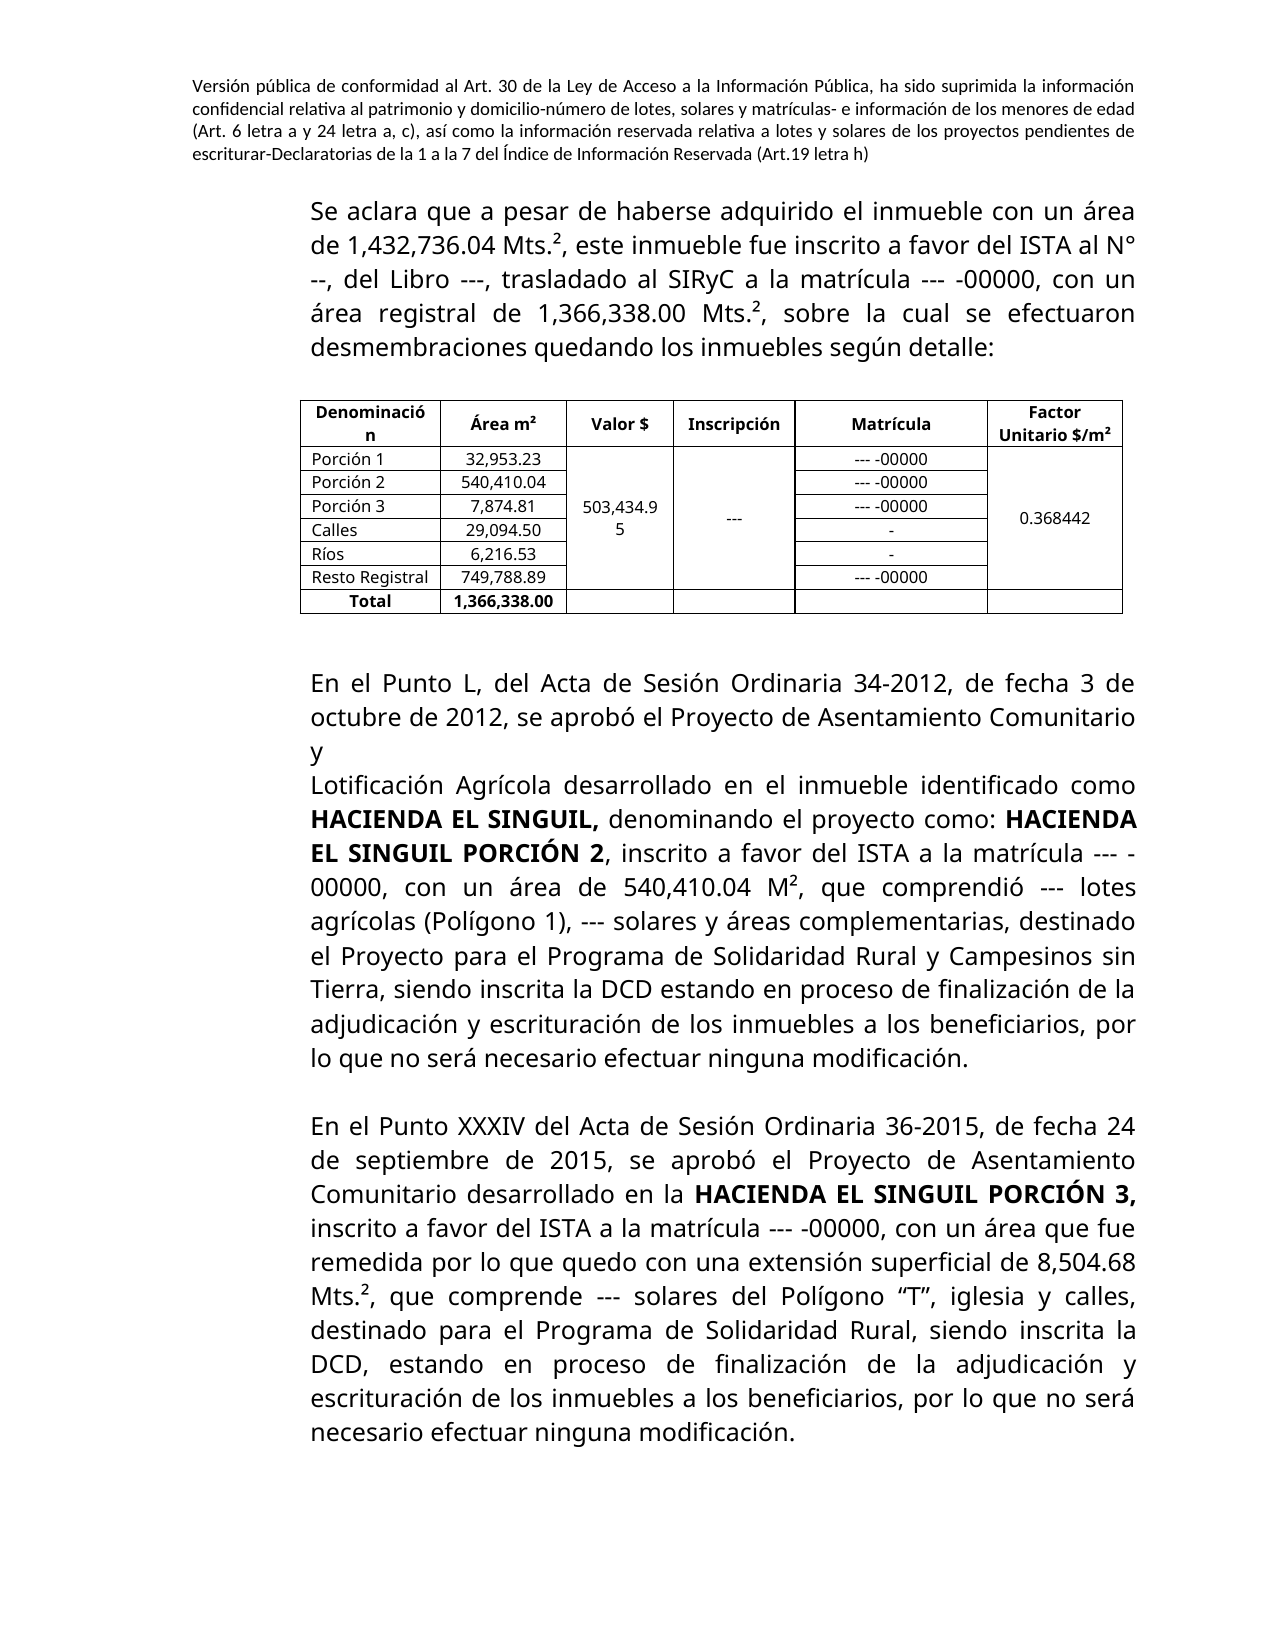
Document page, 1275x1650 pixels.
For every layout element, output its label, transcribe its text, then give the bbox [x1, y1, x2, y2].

table_cell Total [301, 590, 440, 612]
table_cell 503,434.95 [567, 447, 673, 589]
table_header Inscripción [674, 401, 794, 446]
table_cell 749,788.89 [441, 566, 566, 589]
table_cell --- -00000 [796, 447, 987, 470]
table_cell 6,216.53 [441, 542, 566, 565]
table_cell Resto Registral [301, 566, 440, 589]
table_cell Porción 1 [301, 447, 440, 470]
table_cell [567, 590, 673, 612]
table_cell - [796, 542, 987, 565]
table_cell [674, 590, 794, 612]
text Lotificación Agrícola desarrollado en el inmueble identificado como HACIENDA EL SINGUIL, denominando el proyecto como: HACIENDA EL SINGUIL PORCIÓN 2, inscrito a favor del ISTA a la matrícula --- -00000, con un área de 540,410.04 M², que comprendió --- lotes agrícolas (Polígono 1), --- solares y áreas complementarias, destinado el Proyecto para el Programa de Solidaridad Rural y Campesinos sin Tierra, siendo inscrita la DCD estando en proceso de finalización de la adjudicación y escrituración de los inmuebles a los beneficiarios, por lo que no será necesario efectuar ninguna modificación. [310, 768, 1137, 1074]
table_header Matrícula [796, 401, 987, 446]
table_cell --- -00000 [796, 566, 987, 589]
table_cell Calles [301, 519, 440, 541]
table_cell - [796, 519, 987, 541]
table_cell 0.368442 [988, 447, 1122, 589]
table_cell 7,874.81 [441, 495, 566, 517]
text En el Punto L, del Acta de Sesión Ordinaria 34-2012, de fecha 3 de octubre de 2012, se aprobó el Proyecto de Asentamiento Comunitario y [310, 666, 1137, 768]
text Se aclara que a pesar de haberse adquirido el inmueble con un área de 1,432,736.04 Mts.², este inmueble fue inscrito a favor del ISTA al N° --, del Libro ---, trasladado al SIRyC a la matrícula --- -00000, con un área registral de 1,366,338.00 Mts.², sobre la cual se efectuaron desmembraciones quedando los inmuebles según detalle: [310, 193, 1137, 364]
table_cell 29,094.50 [441, 519, 566, 541]
table_cell --- -00000 [796, 471, 987, 494]
table_cell 540,410.04 [441, 471, 566, 494]
table_cell Ríos [301, 542, 440, 565]
table_cell 1,366,338.00 [441, 590, 566, 612]
text En el Punto XXXIV del Acta de Sesión Ordinaria 36-2015, de fecha 24 de septiembre de 2015, se aprobó el Proyecto de Asentamiento Comunitario desarrollado en la HACIENDA EL SINGUIL PORCIÓN 3, inscrito a favor del ISTA a la matrícula --- -00000, con un área que fue remedida por lo que quedo con una extensión superficial de 8,504.68 Mts.², que comprende --- solares del Polígono “T”, iglesia y calles, destinado para el Programa de Solidaridad Rural, siendo inscrita la DCD, estando en proceso de finalización de la adjudicación y escrituración de los inmuebles a los beneficiarios, por lo que no será necesario efectuar ninguna modificación. [310, 1108, 1137, 1449]
table_cell --- [674, 447, 794, 589]
table_header Valor $ [567, 401, 673, 446]
table_cell 32,953.23 [441, 447, 566, 470]
table_cell --- -00000 [796, 495, 987, 517]
table_cell [796, 590, 987, 612]
table_cell Porción 3 [301, 495, 440, 517]
table_cell Porción 2 [301, 471, 440, 494]
table_cell [988, 590, 1122, 612]
table_header Factor Unitario $/m² [988, 401, 1122, 446]
table_header Área m² [441, 401, 566, 446]
table_header Denominación [301, 401, 440, 446]
